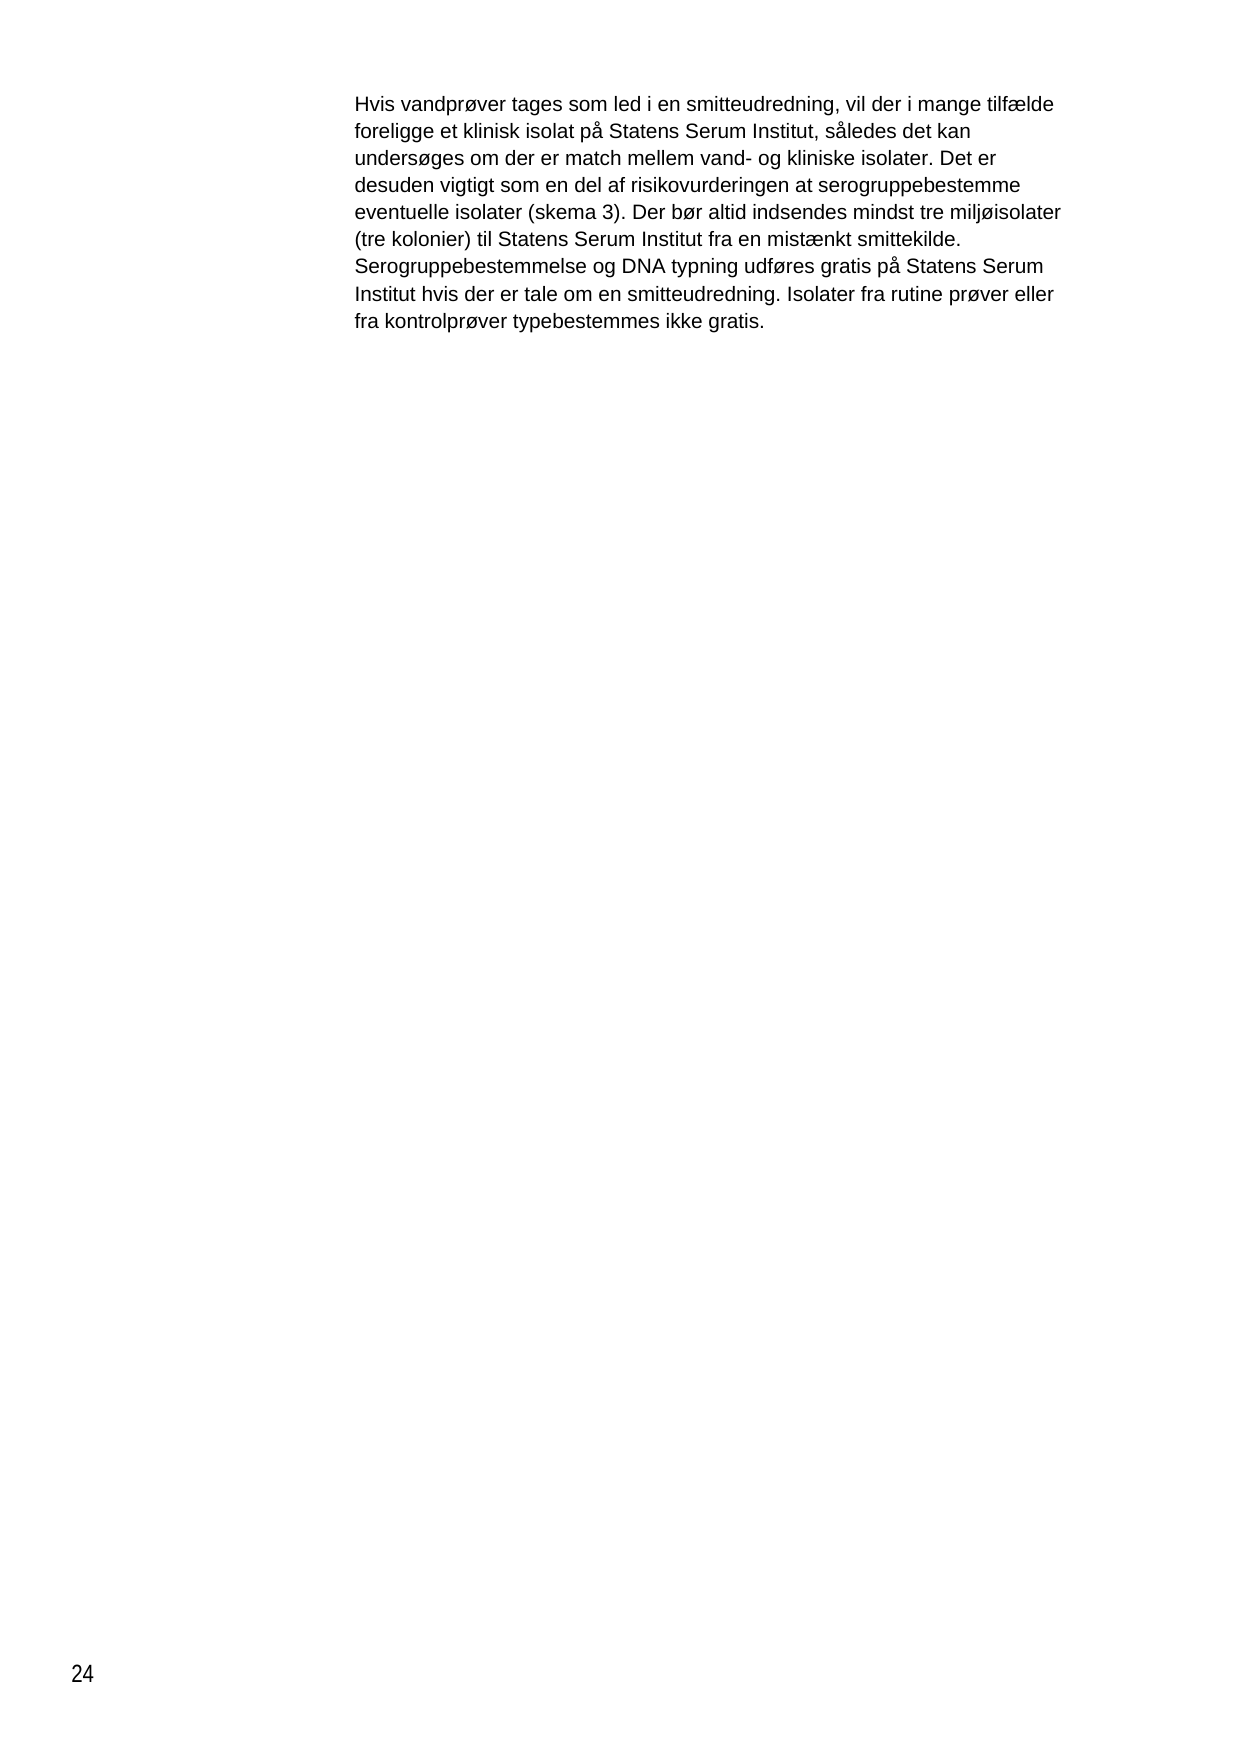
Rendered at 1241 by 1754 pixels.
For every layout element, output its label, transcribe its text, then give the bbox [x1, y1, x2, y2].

text Hvis vandprøver tages som led i en smitteudredning, vil der i mange tilfælde foreligge et klinisk isolat på Statens Serum Institut, således det kan undersøges om der er match mellem vand- og kliniske isolater. Det er desuden vigtigt som en del af risikovurderingen at serogruppebestemme eventuelle isolater (skema 3). Der bør altid indsendes mindst tre miljøisolater (tre kolonier) til Statens Serum Institut fra en mistænkt smittekilde. Serogruppebestemmelse og DNA typning udføres gratis på Statens Serum Institut hvis der er tale om en smitteudredning. Isolater fra rutine prøver eller fra kontrolprøver typebestemmes ikke gratis. [354, 89, 1063, 332]
